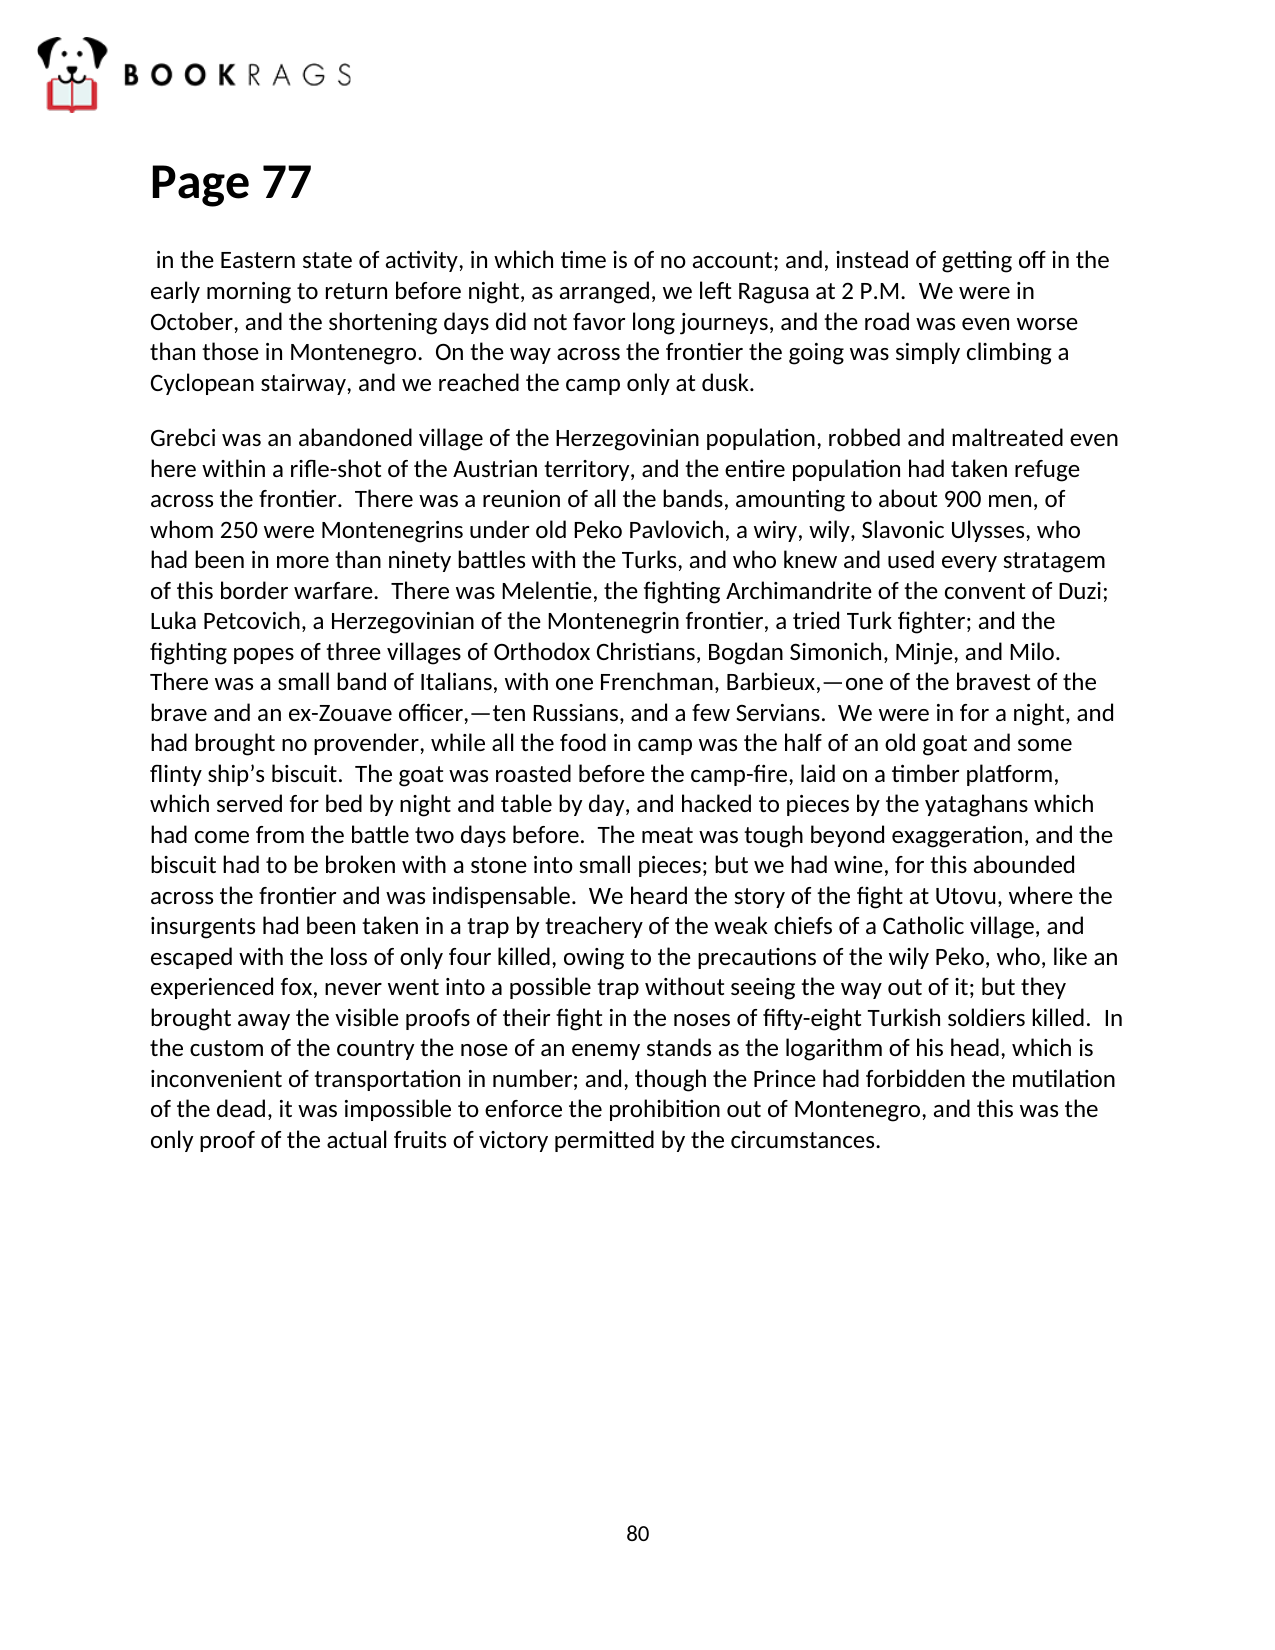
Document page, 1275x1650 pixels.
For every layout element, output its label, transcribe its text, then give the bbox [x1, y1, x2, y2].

text Page 77 [150, 150, 1125, 211]
text in the Eastern state of activity, in which time is of no account; and, instead of getting off in the early morning to return before night, as arranged, we left Ragusa at 2 P.M. We were in October, and the shortening days did not favor long journeys, and the road was even worse than those in Montenegro. On the way across the frontier the going was simply climbing a Cyclopean stairway, and we reached the camp only at dusk. [150, 244, 1125, 397]
text Grebci was an abandoned village of the Herzegovinian population, robbed and maltreated even here within a rifle-shot of the Austrian territory, and the entire population had taken refuge across the frontier. There was a reunion of all the bands, amounting to about 900 men, of whom 250 were Montenegrins under old Peko Pavlovich, a wiry, wily, Slavonic Ulysses, who had been in more than ninety battles with the Turks, and who knew and used every stratagem of this border warfare. There was Melentie, the fighting Archimandrite of the convent of Duzi; Luka Petcovich, a Herzegovinian of the Montenegrin frontier, a tried Turk fighter; and the fighting popes of three villages of Orthodox Christians, Bogdan Simonich, Minje, and Milo. There was a small band of Italians, with one Frenchman, Barbieux,—­one of the bravest of the brave and an ex-Zouave officer,—­ten Russians, and a few Servians. We were in for a night, and had brought no provender, while all the food in camp was the half of an old goat and some flinty ship’s biscuit. The goat was roasted before the camp-fire, laid on a timber platform, which served for bed by night and table by day, and hacked to pieces by the yataghans which had come from the battle two days before. The meat was tough beyond exaggeration, and the biscuit had to be broken with a stone into small pieces; but we had wine, for this abounded across the frontier and was indispensable. We heard the story of the fight at Utovu, where the insurgents had been taken in a trap by treachery of the weak chiefs of a Catholic village, and escaped with the loss of only four killed, owing to the precautions of the wily Peko, who, like an experienced fox, never went into a possible trap without seeing the way out of it; but they brought away the visible proofs of their fight in the noses of fifty-eight Turkish soldiers killed. In the custom of the country the nose of an enemy stands as the logarithm of his head, which is inconvenient of transportation in number; and, though the Prince had forbidden the mutilation of the dead, it was impossible to enforce the prohibition out of Montenegro, and this was the only proof of the actual fruits of victory permitted by the circumstances. [150, 422, 1125, 1155]
picture [37, 37, 351, 113]
